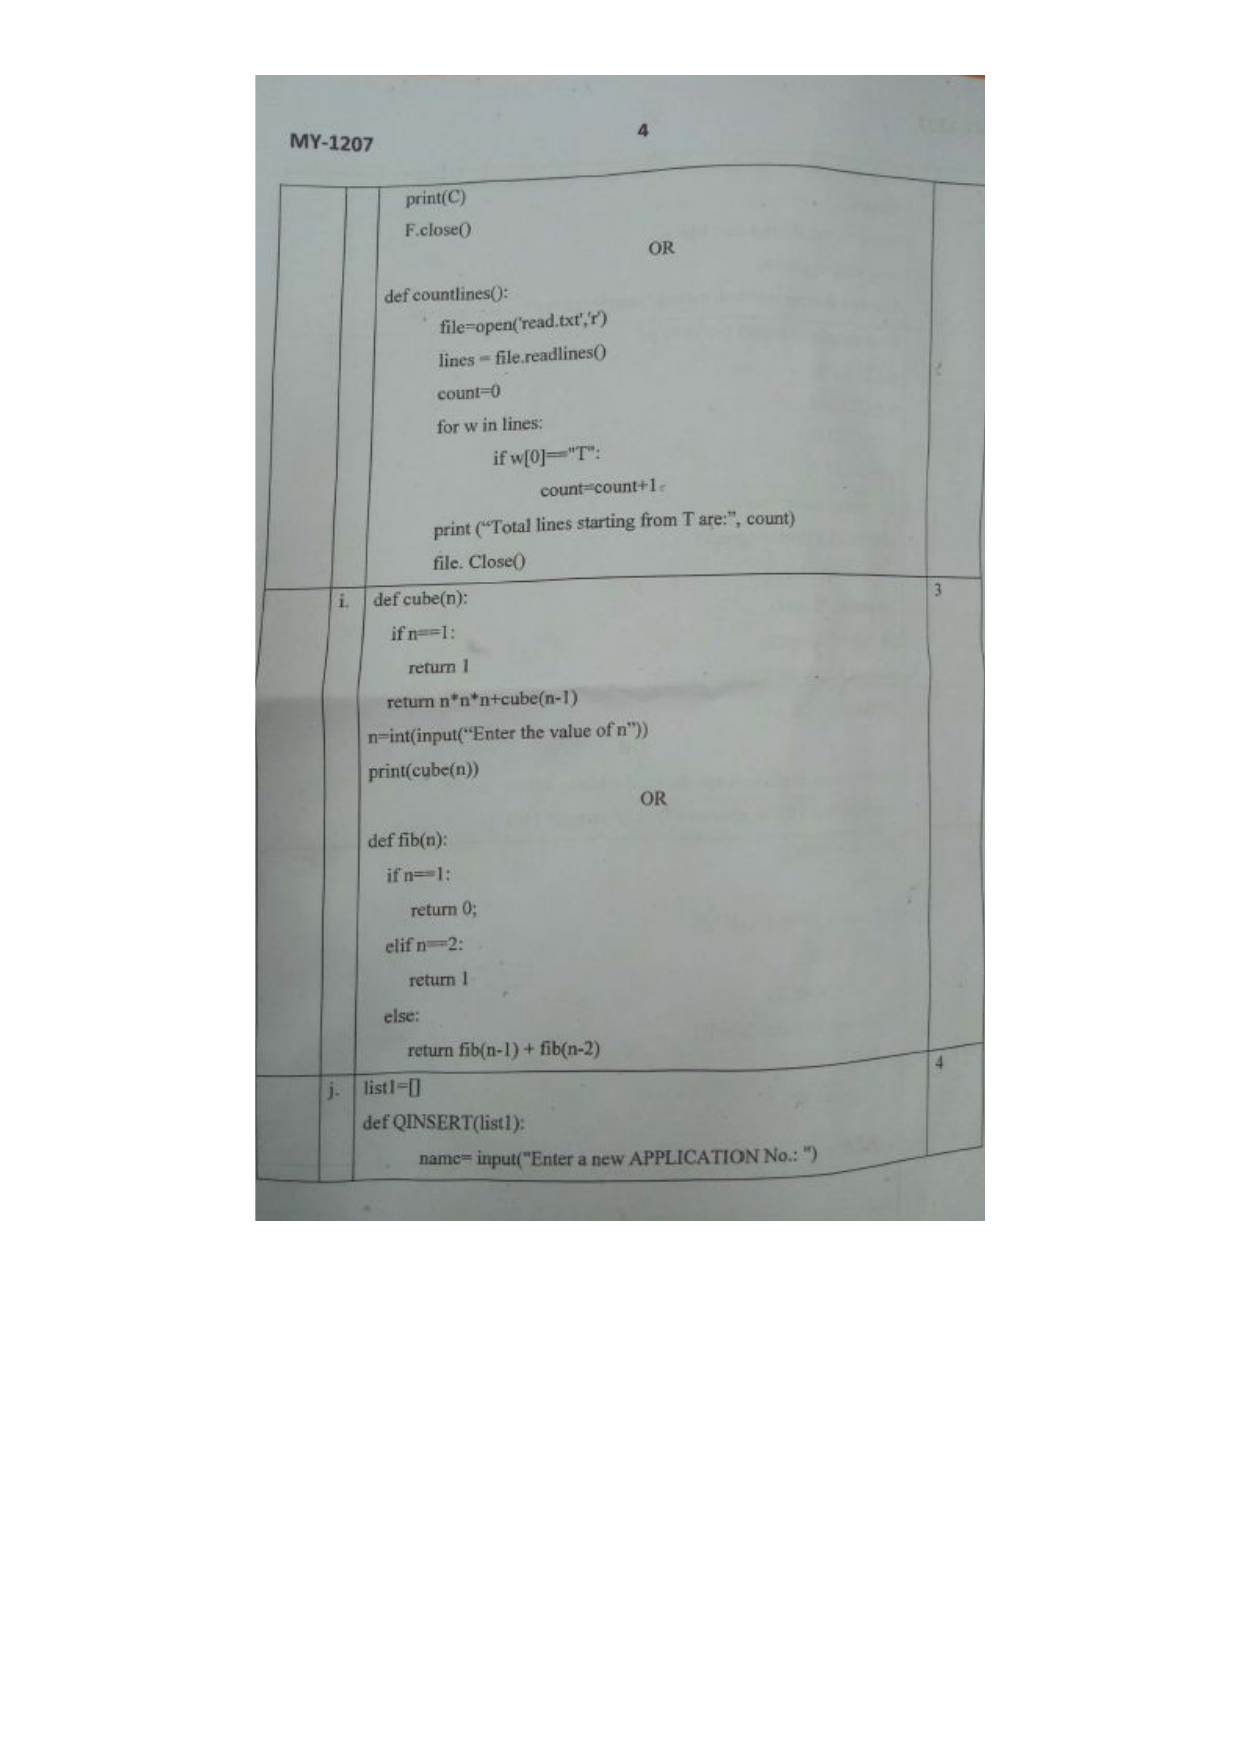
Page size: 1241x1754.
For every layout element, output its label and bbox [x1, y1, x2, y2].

picture [255, 75, 985, 1221]
